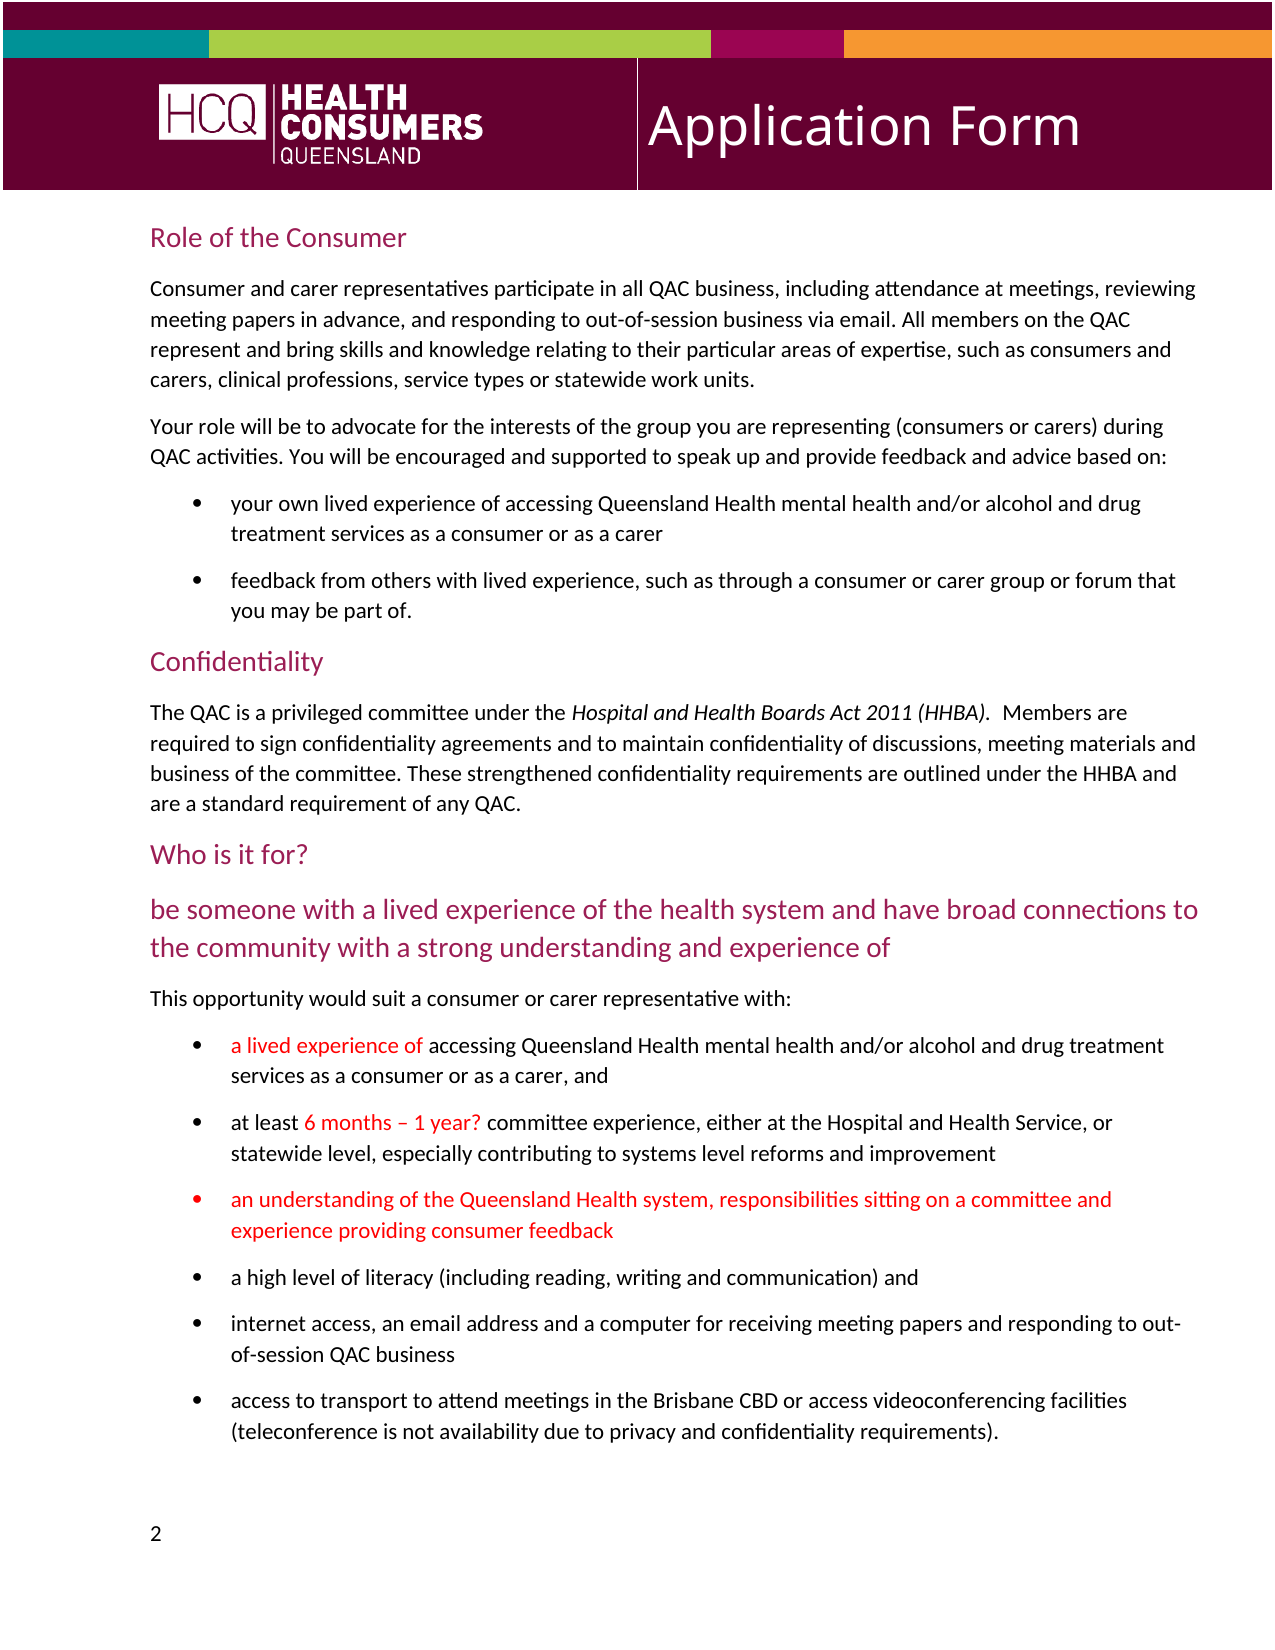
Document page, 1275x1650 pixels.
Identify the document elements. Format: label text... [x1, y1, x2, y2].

list internet access, an email address and a computer for receiving meeting papers and responding to out-of-session QAC business [193, 1309, 1204, 1368]
list access to transport to attend meetings in the Brisbane CBD or access videoconferencing facilities (teleconference is not availability due to privacy and confidentiality requirements). [193, 1387, 1204, 1445]
text Role of the Consumer [150, 219, 1204, 255]
text Your role will be to advocate for the interests of the group you are representing (consumers or carers) during QAC activities. You will be encouraged and supported to speak up and provide feedback and advice based on: [150, 412, 1204, 470]
text This opportunity would suit a consumer or carer representative with: [150, 984, 1204, 1013]
list a lived experience of accessing Queensland Health mental health and/or alcohol and drug treatment services as a consumer or as a carer, and [193, 1031, 1204, 1090]
text The QAC is a privileged committee under the Hospital and Health Boards Act 2011 (HHBA). Members are required to sign confidentiality agreements and to maintain confidentiality of discussions, meeting materials and business of the committee. These strengthened confidentiality requirements are outlined under the HHBA and are a standard requirement of any QAC. [150, 698, 1204, 817]
list a high level of literacy (including reading, writing and communication) and [193, 1263, 1204, 1291]
list feedback from others with lived experience, such as through a consumer or carer group or forum that you may be part of. [193, 566, 1204, 624]
text Consumer and carer representatives participate in all QAC business, including attendance at meetings, reviewing meeting papers in advance, and responding to out-of-session business via email. All members on the QAC represent and bring skills and knowledge relating to their particular areas of expertise, such as consumers and carers, clinical professions, service types or statewide work units. [150, 274, 1204, 393]
text Confidentiality [150, 643, 1204, 679]
list an understanding of the Queensland Health system, responsibilities sitting on a committee and experience providing consumer feedback [193, 1186, 1204, 1244]
list your own lived experience of accessing Queensland Health mental health and/or alcohol and drug treatment services as a consumer or as a carer [193, 489, 1204, 547]
text Who is it for? [150, 836, 1204, 872]
list at least 6 months – 1 year? committee experience, either at the Hospital and Health Service, or statewide level, especially contributing to systems level reforms and improvement [193, 1108, 1204, 1167]
text be someone with a lived experience of the health system and have broad connections to the community with a strong understanding and experience of [150, 891, 1204, 965]
picture [156, 83, 484, 166]
